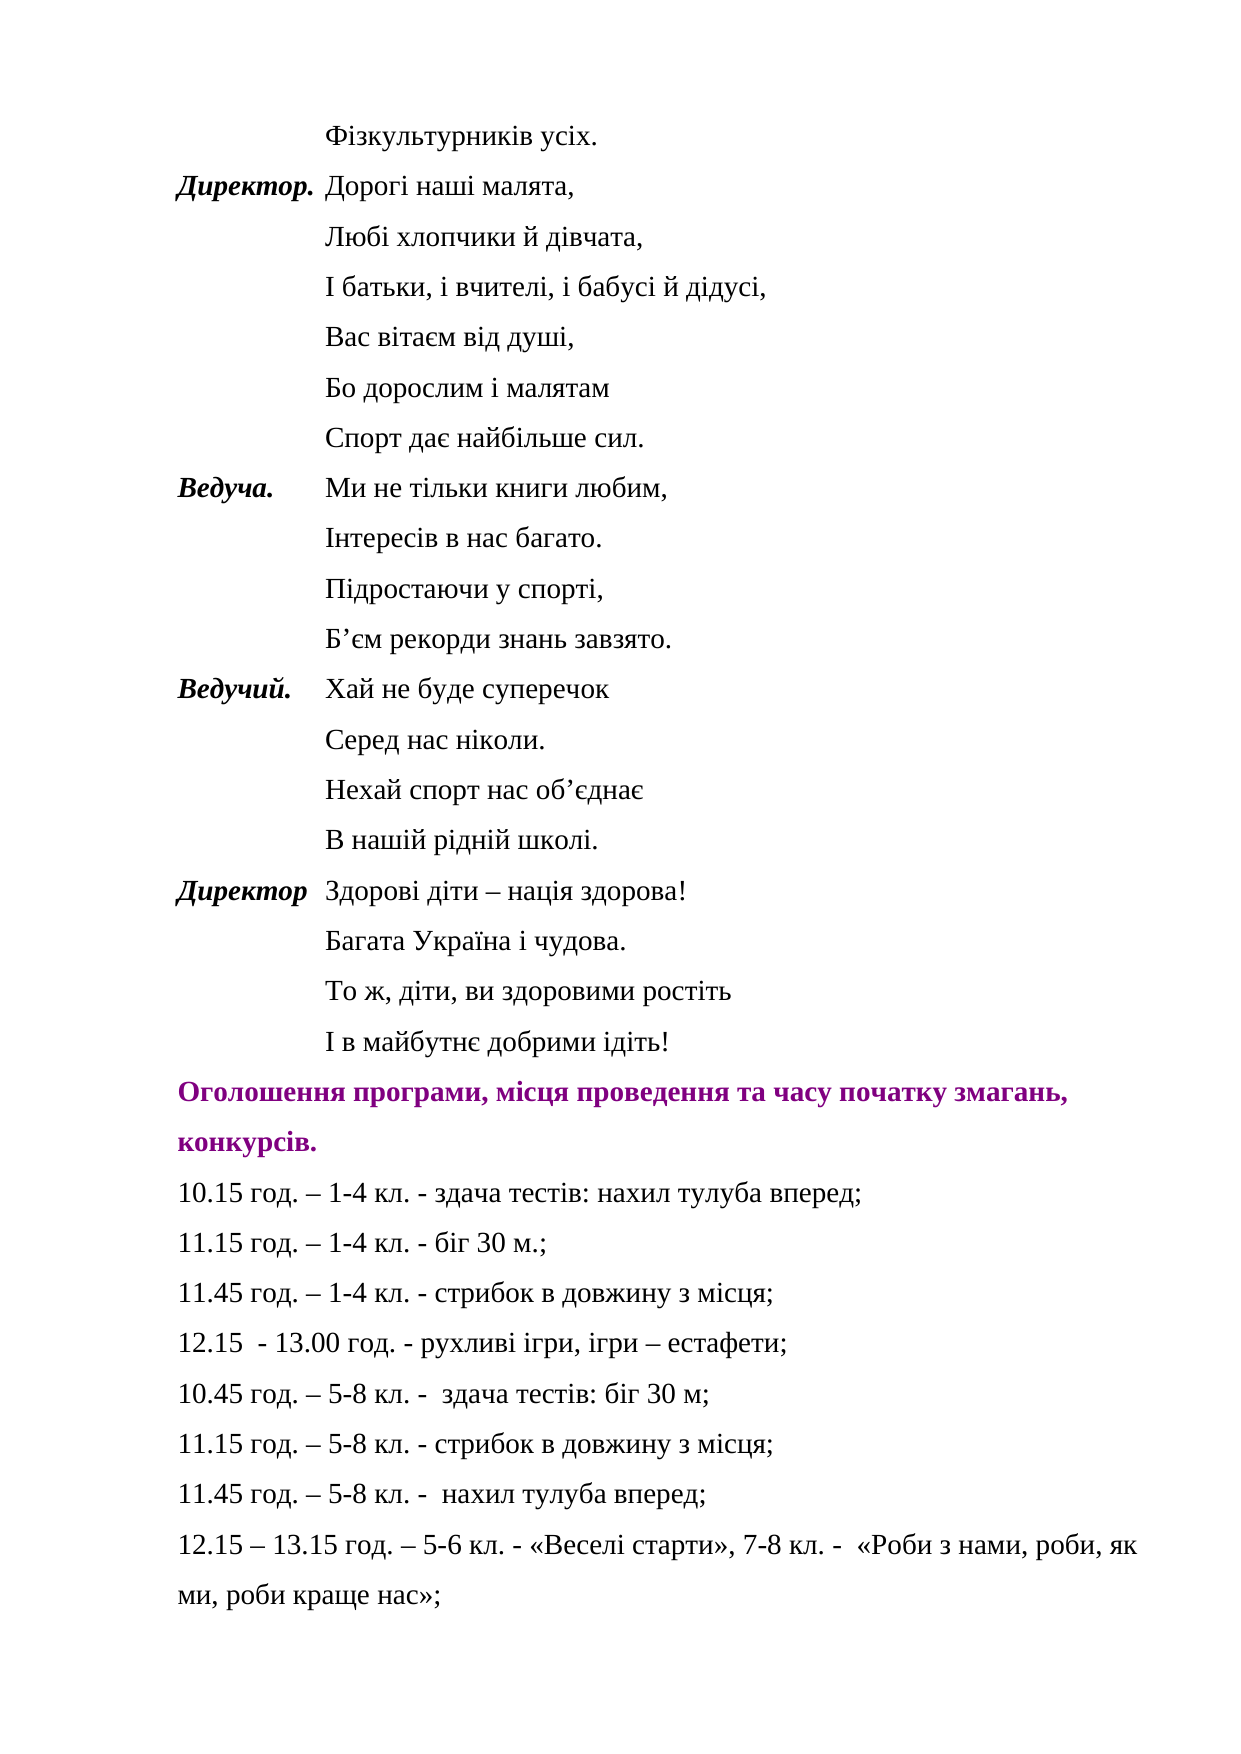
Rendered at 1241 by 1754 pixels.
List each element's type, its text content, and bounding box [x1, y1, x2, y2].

text 11.45 год. – 1-4 кл. - стрибок в довжину з місця; [177, 1275, 1152, 1309]
text Вас вітаєм від душі, [177, 319, 1152, 353]
text 12.15 – 13.15 год. – 5-6 кл. - «Веселі старти», 7-8 кл. - «Роби з нами, роби, як ми, роби краще нас»; [177, 1527, 1152, 1611]
text Ведуча. Ми не тільки книги любим, [177, 470, 1152, 504]
text 12.15 - 13.00 год. - рухливі ігри, ігри – естафети; [177, 1326, 1152, 1359]
text І в майбутнє добрими ідіть! [177, 1024, 1152, 1057]
text 10.45 год. – 5-8 кл. - здача тестів: біг ; [177, 1376, 1152, 1409]
text 11.45 год. – 5-8 кл. - нахил тулуба вперед; [177, 1477, 1152, 1510]
text То ж, діти, ви здоровими ростіть [177, 973, 1152, 1007]
text Нехай спорт нас об’єднає [177, 772, 1152, 806]
text Інтересів в нас багато. [177, 521, 1152, 554]
text 11.15 год. – 5-8 кл. - стрибок в довжину з місця; [177, 1426, 1152, 1460]
text Директор Здорові діти – нація здорова! [177, 873, 1152, 906]
text Директор. Дорогі наші малята, [177, 168, 1152, 202]
text 11.15 год. – 1-4 кл. - біг .; [177, 1225, 1152, 1258]
text Багата Україна і чудова. [177, 923, 1152, 957]
text Підростаючи у спорті, [177, 571, 1152, 604]
text Оголошення програми, місця проведення та часу початку змагань, конкурсів. [177, 1074, 1152, 1158]
text Б’єм рекорди знань завзято. [177, 621, 1152, 655]
text Любі хлопчики й дівчата, [177, 219, 1152, 252]
text В нашій рідній школі. [177, 822, 1152, 856]
text Ведучий. Хай не буде суперечок [177, 672, 1152, 705]
text Фізкультурників усіх. [177, 118, 1152, 152]
text Бо дорослим і малятам [177, 370, 1152, 403]
text Спорт дає найбільше сил. [177, 420, 1152, 453]
text І батьки, і вчителі, і бабусі й дідусі, [177, 269, 1152, 303]
text 10.15 год. – 1-4 кл. - здача тестів: нахил тулуба вперед; [177, 1175, 1152, 1208]
text Серед нас ніколи. [177, 722, 1152, 755]
